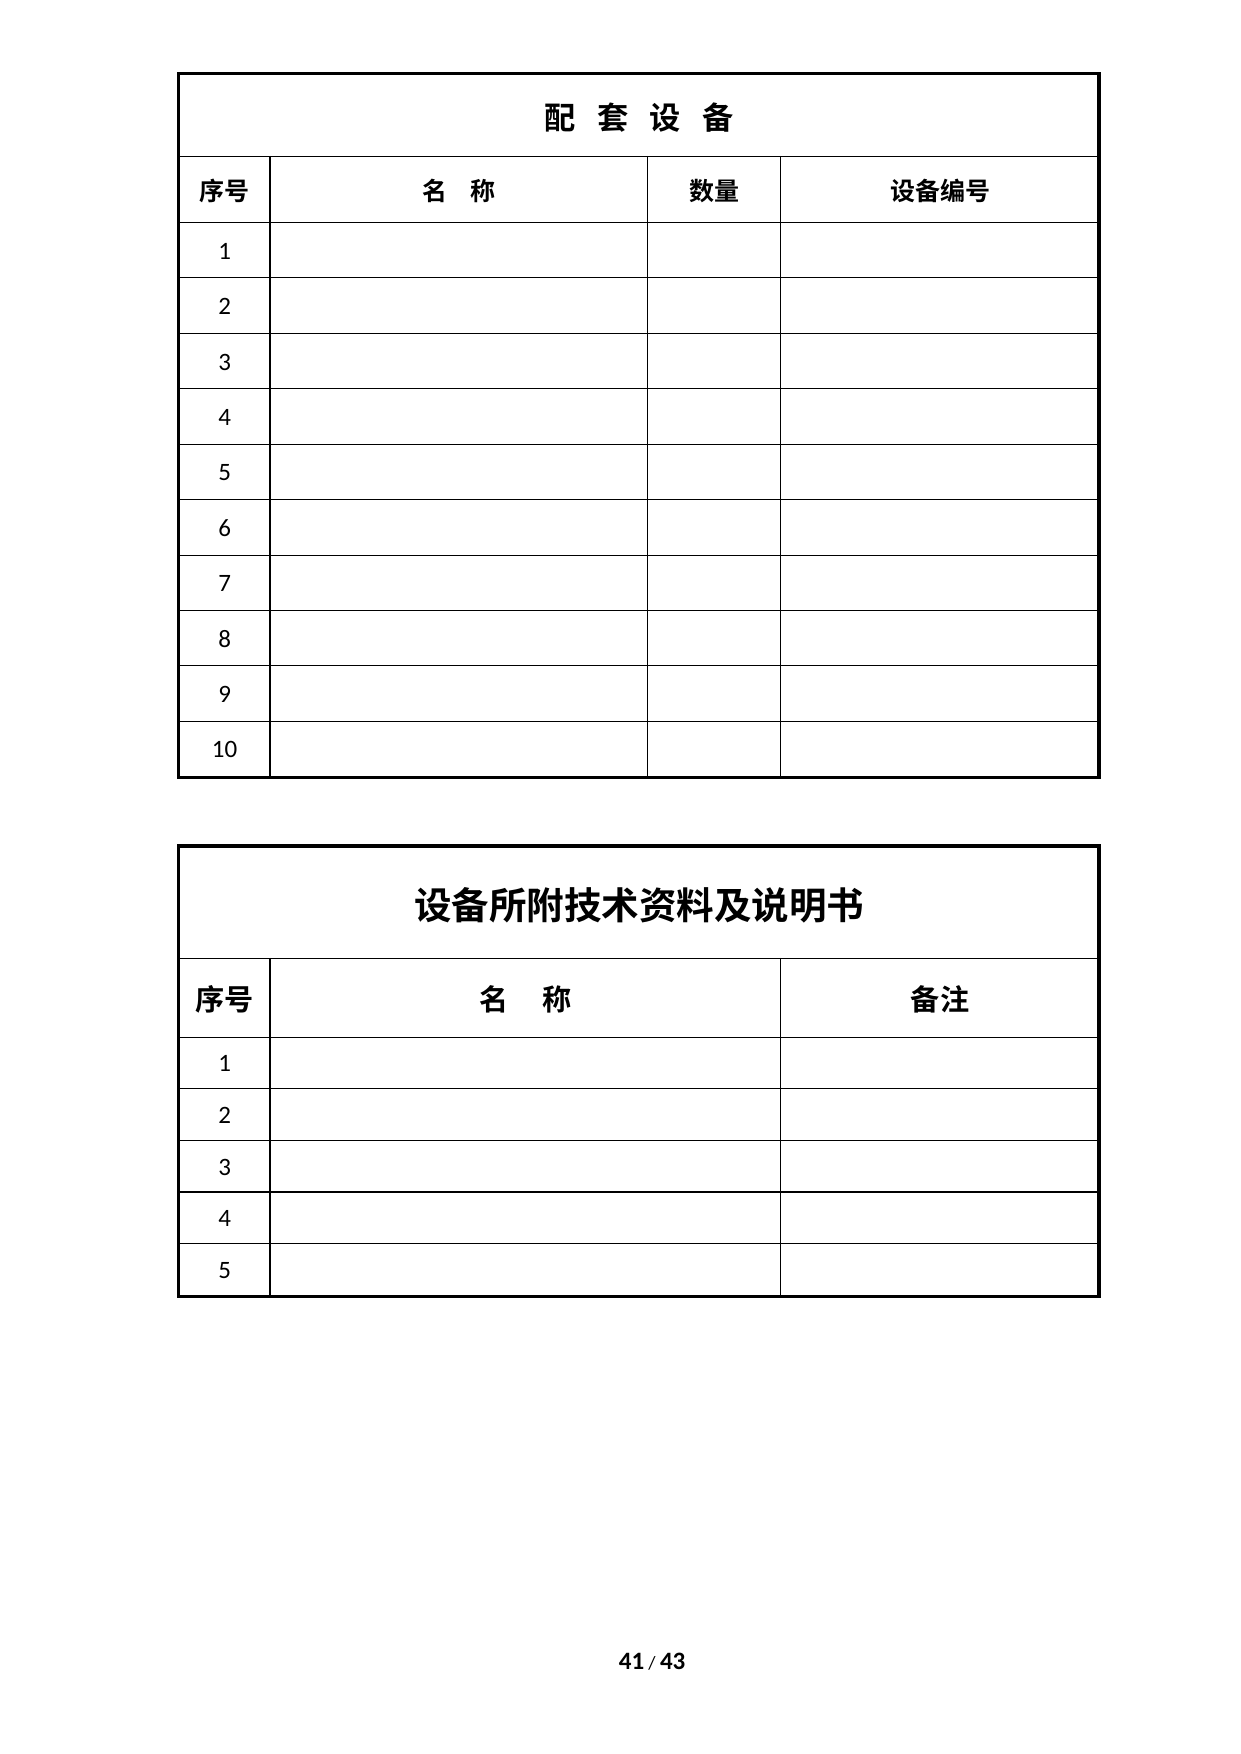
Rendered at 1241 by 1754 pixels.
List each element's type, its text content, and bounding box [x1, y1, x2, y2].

table_cell 4 [180, 1193, 269, 1243]
table_cell [781, 1038, 1097, 1088]
table_cell [648, 722, 780, 776]
table_cell [271, 445, 647, 499]
table_cell [648, 500, 780, 554]
table_cell 1 [180, 1038, 269, 1088]
table_cell [781, 223, 1097, 277]
table_cell [271, 500, 647, 554]
table_cell [648, 389, 780, 443]
table_cell [271, 1038, 780, 1088]
table_cell 1 [180, 223, 269, 277]
table_cell [781, 389, 1097, 443]
table_cell 5 [180, 445, 269, 499]
table_cell 序号 [180, 157, 269, 222]
table_cell 8 [180, 611, 269, 665]
table_cell [781, 1141, 1097, 1191]
table_cell 设备编号 [781, 157, 1097, 222]
table_cell [271, 1244, 780, 1294]
table_cell [648, 278, 780, 333]
table_cell 数量 [648, 157, 780, 222]
table_cell [781, 500, 1097, 554]
table_cell 备注 [781, 959, 1097, 1037]
table_cell [648, 556, 780, 610]
table_cell [648, 666, 780, 721]
table_cell [781, 666, 1097, 721]
table_cell 2 [180, 278, 269, 333]
table_cell [781, 334, 1097, 388]
table_cell 6 [180, 500, 269, 554]
table_header 配 套 设 备 [180, 75, 1097, 156]
table_cell 4 [180, 389, 269, 443]
table_cell [781, 611, 1097, 665]
table_cell 7 [180, 556, 269, 610]
table_cell [781, 278, 1097, 333]
table_cell 10 [180, 722, 269, 776]
table_cell [648, 445, 780, 499]
table_cell [271, 1141, 780, 1191]
table_cell [648, 223, 780, 277]
table_cell 3 [180, 334, 269, 388]
table_cell 3 [180, 1141, 269, 1191]
table_cell [271, 722, 647, 776]
table_cell [781, 1089, 1097, 1140]
table_cell [271, 1193, 780, 1243]
table_header 设备所附技术资料及说明书 [180, 848, 1097, 958]
table_cell 9 [180, 666, 269, 721]
table_cell [781, 722, 1097, 776]
table_cell 名 称 [271, 959, 780, 1037]
table_cell [648, 611, 780, 665]
table_cell 2 [180, 1089, 269, 1140]
table_cell [781, 445, 1097, 499]
table_cell [781, 556, 1097, 610]
table_cell [781, 1244, 1097, 1294]
table_cell [271, 1089, 780, 1140]
table_cell [781, 1193, 1097, 1243]
table_cell [648, 334, 780, 388]
table_cell [271, 278, 647, 333]
table_cell [271, 389, 647, 443]
table_cell [271, 666, 647, 721]
table_cell [271, 223, 647, 277]
table_cell [271, 556, 647, 610]
table_cell [271, 611, 647, 665]
table_cell 名 称 [271, 157, 647, 222]
table_cell 序号 [180, 959, 269, 1037]
table_cell [271, 334, 647, 388]
table_cell 5 [180, 1244, 269, 1294]
